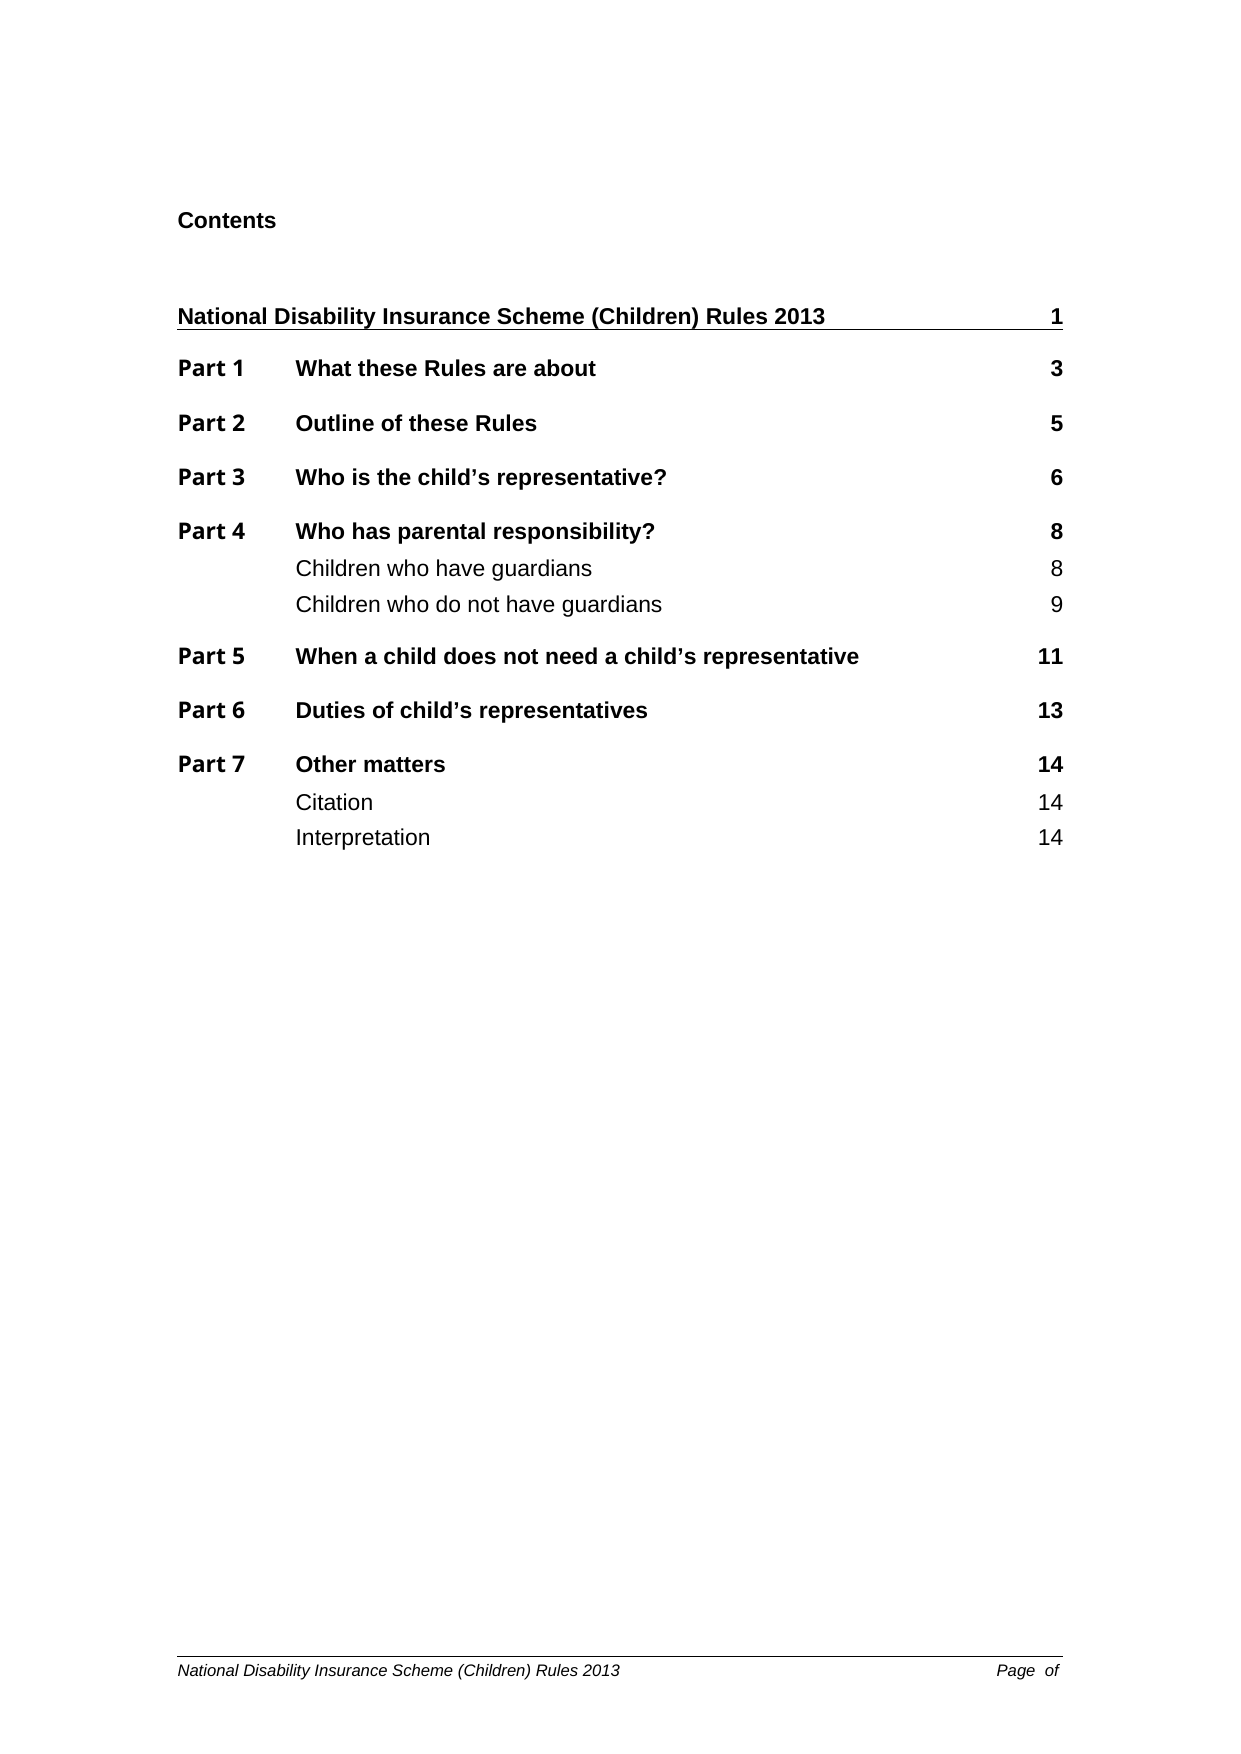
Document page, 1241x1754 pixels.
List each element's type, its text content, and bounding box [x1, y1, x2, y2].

text Part 2 Outline of these Rules 5 [177, 407, 1063, 438]
text Part 6 Duties of child’s representatives 13 [177, 694, 1063, 725]
text Part 3 Who is the child’s representative? 6 [177, 461, 1063, 492]
text Part 1 What these Rules are about 3 [177, 352, 1063, 384]
text Part 7 Other matters 14 [177, 748, 1063, 779]
text Children who do not have guardians 9 [295, 588, 1063, 617]
text Part 5 When a child does not need a child’s representative 11 [177, 640, 1063, 671]
text Contents [177, 207, 1063, 233]
text Children who have guardians 8 [295, 552, 1063, 582]
text National Disability Insurance Scheme (Children) Rules 2013 1 [177, 300, 1063, 329]
text Citation 14 [295, 786, 1063, 815]
text Part 4 Who has parental responsibility? 8 [177, 515, 1063, 546]
text Interpretation 14 [295, 821, 1063, 850]
